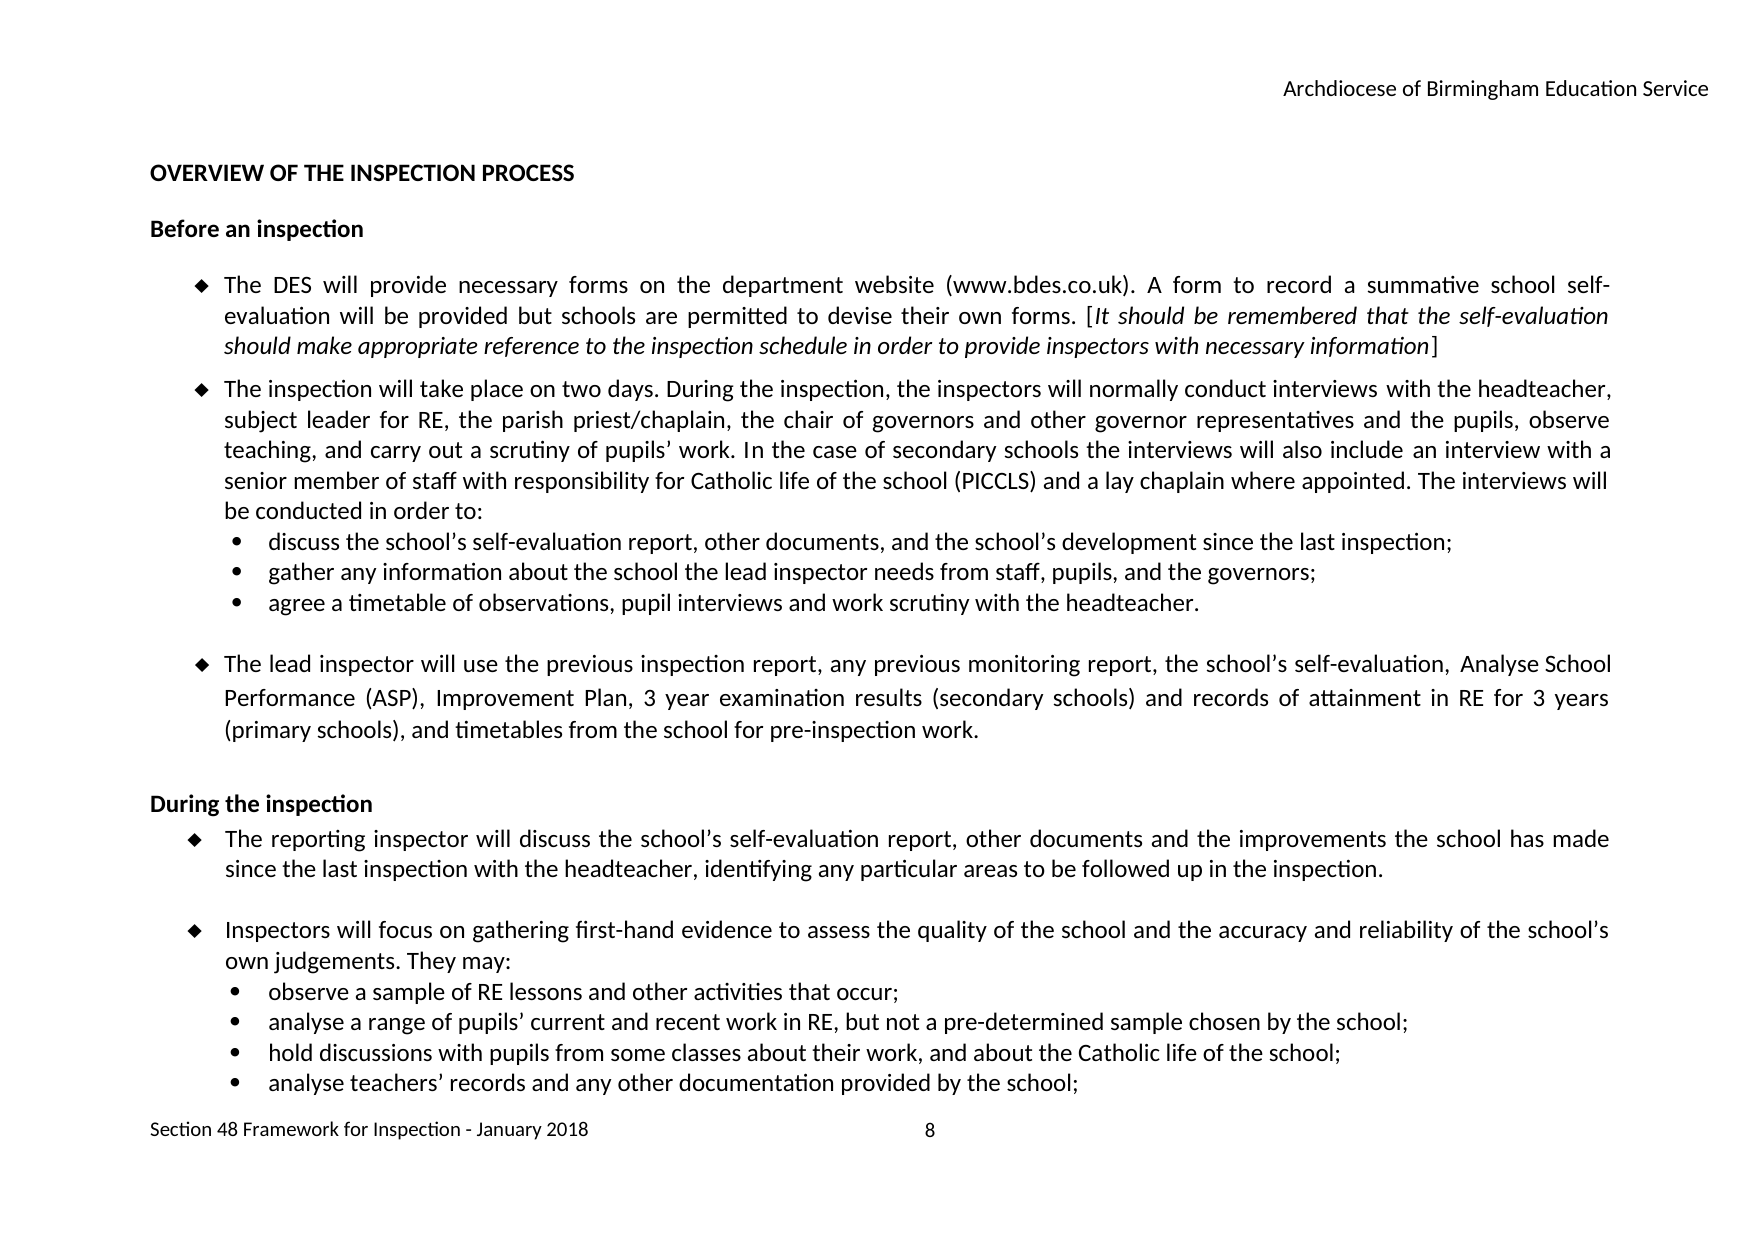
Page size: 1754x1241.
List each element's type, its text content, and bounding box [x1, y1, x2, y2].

subtitle During the inspection [150, 788, 1612, 818]
list discuss the school’s self-evaluation report, other documents, and the school’s development since the last inspection; [232, 526, 1612, 556]
list The DES will provide necessary forms on the department website (www.bdes.co.uk). A form to record a summative school self-evaluation will be provided but schools are permitted to devise their own forms. [It should be remembered that the self-evaluation should make appropriate reference to the inspection schedule in order to provide inspectors with necessary information] [194, 269, 1612, 361]
list The reporting inspector will discuss the school’s self-evaluation report, other documents and the improvements the school has made since the last inspection with the headteacher, identifying any particular areas to be followed up in the inspection. [187, 823, 1612, 884]
list analyse teachers’ records and any other documentation provided by the school; [231, 1067, 1612, 1098]
list Inspectors will focus on gathering first-hand evidence to assess the quality of the school and the accuracy and reliability of the school’s own judgements. They may: [187, 914, 1612, 976]
list analyse a range of pupils’ current and recent work in RE, but not a pre-determined sample chosen by the school; [231, 1006, 1612, 1037]
list observe a sample of RE lessons and other activities that occur; [231, 976, 1612, 1006]
list The inspection will take place on two days. During the inspection, the inspectors will normally conduct interviews with the headteacher, subject leader for RE, the parish priest/chaplain, the chair of governors and other governor representatives and the pupils, observe teaching, and carry out a scrutiny of pupils’ work. In the case of secondary schools the interviews will also include an interview with a senior member of staff with responsibility for Catholic life of the school (PICCLS) and a lay chaplain where appointed. The interviews will be conducted in order to: [194, 373, 1612, 526]
text OVERVIEW OF THE INSPECTION PROCESS [150, 158, 1612, 188]
list The lead inspector will use the previous inspection report, any previous monitoring report, the school’s self-evaluation, Analyse School Performance (ASP), Improvement Plan, 3 year examination results (secondary schools) and records of attainment in RE for 3 years (primary schools), and timetables from the school for pre-inspection work. [195, 648, 1612, 745]
list agree a timetable of observations, pupil interviews and work scrutiny with the headteacher. [232, 587, 1612, 617]
list gather any information about the school the lead inspector needs from staff, pupils, and the governors; [232, 556, 1612, 587]
list hold discussions with pupils from some classes about their work, and about the Catholic life of the school; [231, 1037, 1612, 1067]
text Before an inspection [150, 213, 1612, 244]
